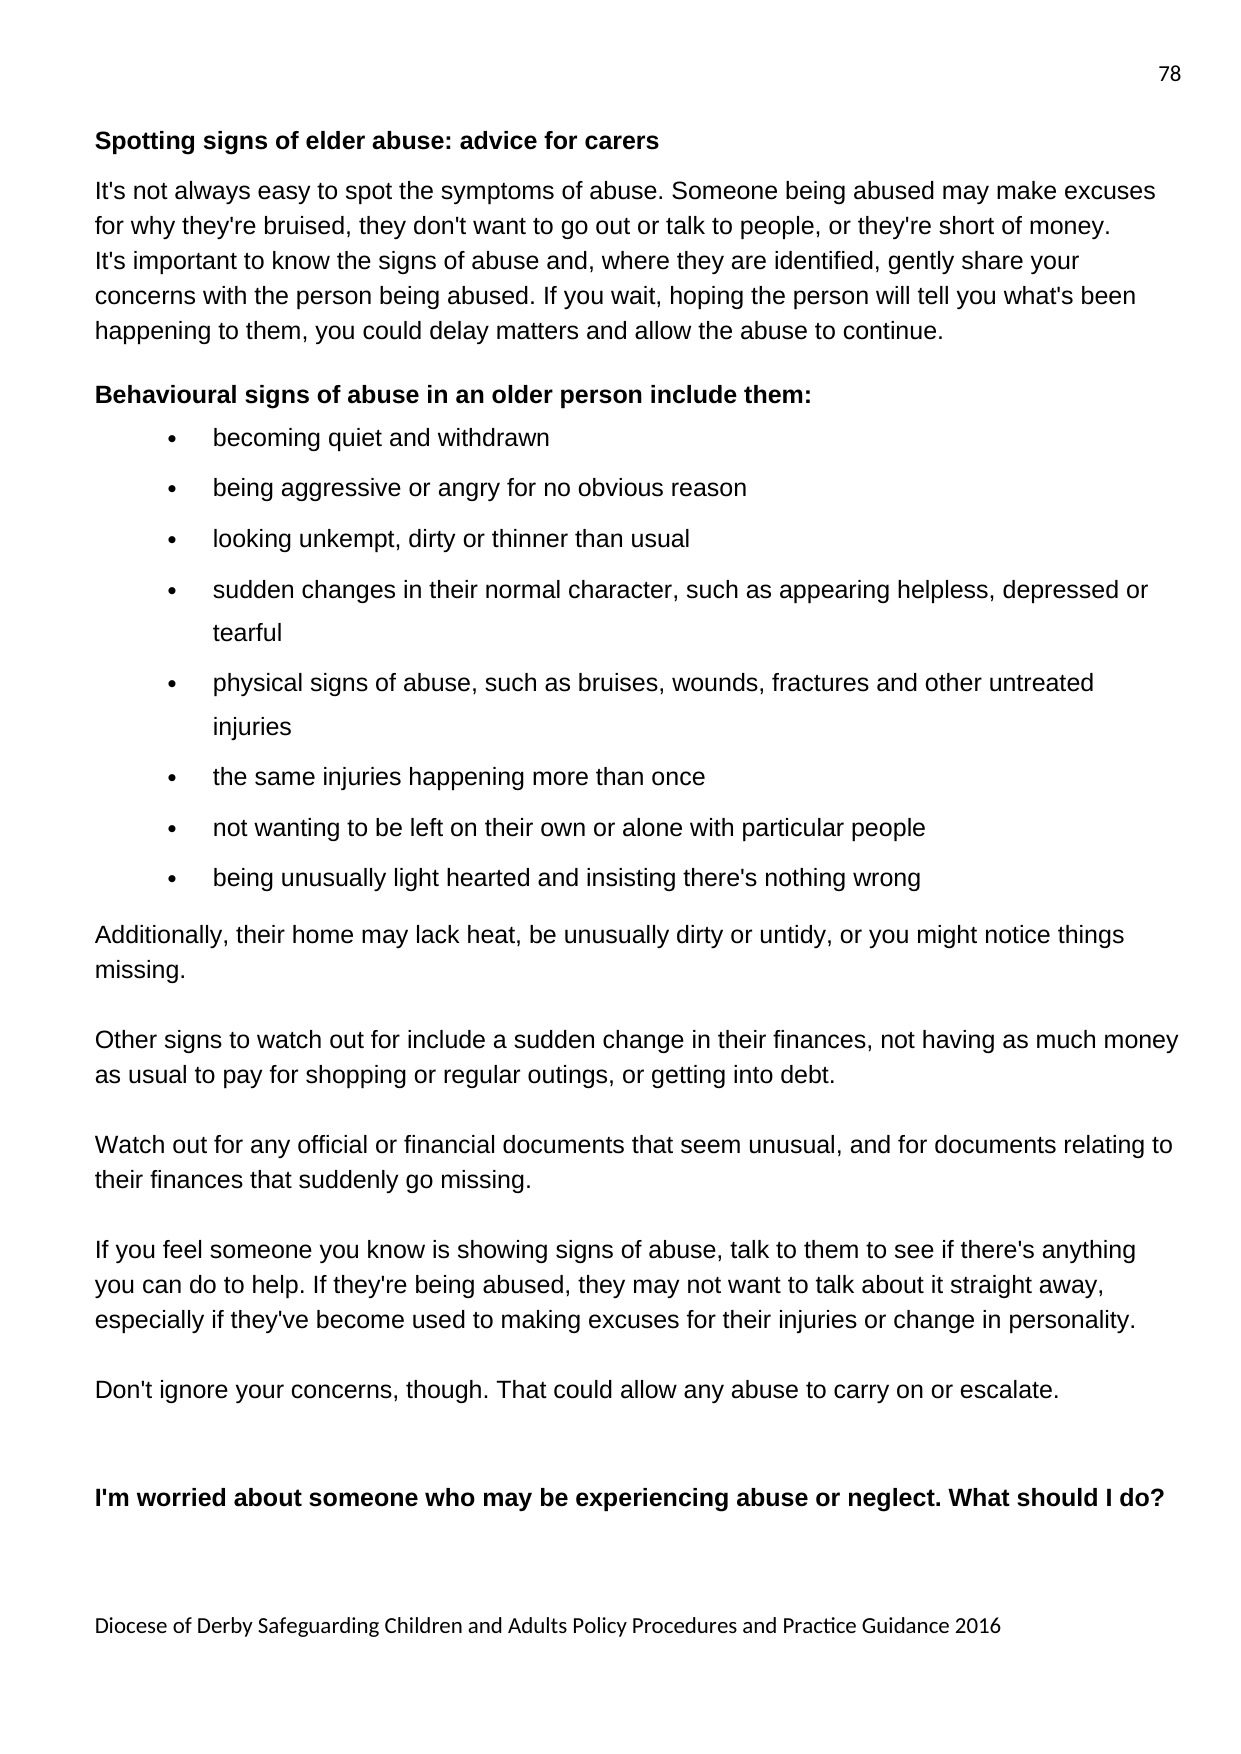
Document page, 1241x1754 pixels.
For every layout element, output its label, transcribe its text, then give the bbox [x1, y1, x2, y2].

list sudden changes in their normal character, such as appearing helpless, depressed or tearful [168, 574, 1181, 646]
text Don't ignore your concerns, though. That could allow any abuse to carry on or escalate. [94, 1369, 1181, 1404]
text It's important to know the signs of abuse and, where they are identified, gently share your concerns with the person being abused. If you wait, hoping the person will tell you what's been happening to them, you could delay matters and allow the abuse to continue. [94, 239, 1181, 344]
text I'm worried about someone who may be experiencing abuse or neglect. What should I do? [94, 1483, 1181, 1511]
list not wanting to be left on their own or alone with particular people [168, 813, 1181, 841]
text Additionally, their home may lack heat, be unusually dirty or untidy, or you might notice things missing. [94, 914, 1181, 984]
list the same injuries happening more than once [168, 762, 1181, 791]
text Watch out for any official or financial documents that seem unusual, and for documents relating to their finances that suddenly go missing. [94, 1124, 1181, 1194]
text Other signs to watch out for include a sudden change in their finances, not having as much money as usual to pay for shopping or regular outings, or getting into debt. [94, 1019, 1181, 1089]
list being aggressive or angry for no obvious reason [168, 473, 1181, 502]
list physical signs of abuse, such as bruises, wounds, fractures and other untreated injuries [168, 668, 1181, 740]
text Behavioural signs of abuse in an older person include them: [94, 379, 1181, 408]
text Spotting signs of elder abuse: advice for carers [94, 126, 1181, 154]
text If you feel someone you know is showing signs of abuse, talk to them to see if there's anything you can do to help. If they're being abused, they may not want to talk about it straight away, especially if they've become used to making excuses for their injuries or change in personality. [94, 1229, 1181, 1334]
list looking unkempt, dirty or thinner than usual [168, 524, 1181, 553]
list being unusually light hearted and insisting there's nothing wrong [168, 863, 1181, 892]
text It's not always easy to spot the symptoms of abuse. Someone being abused may make excuses for why they're bruised, they don't want to go out or talk to people, or they're short of money. [94, 169, 1181, 239]
list becoming quiet and withdrawn [168, 423, 1181, 451]
